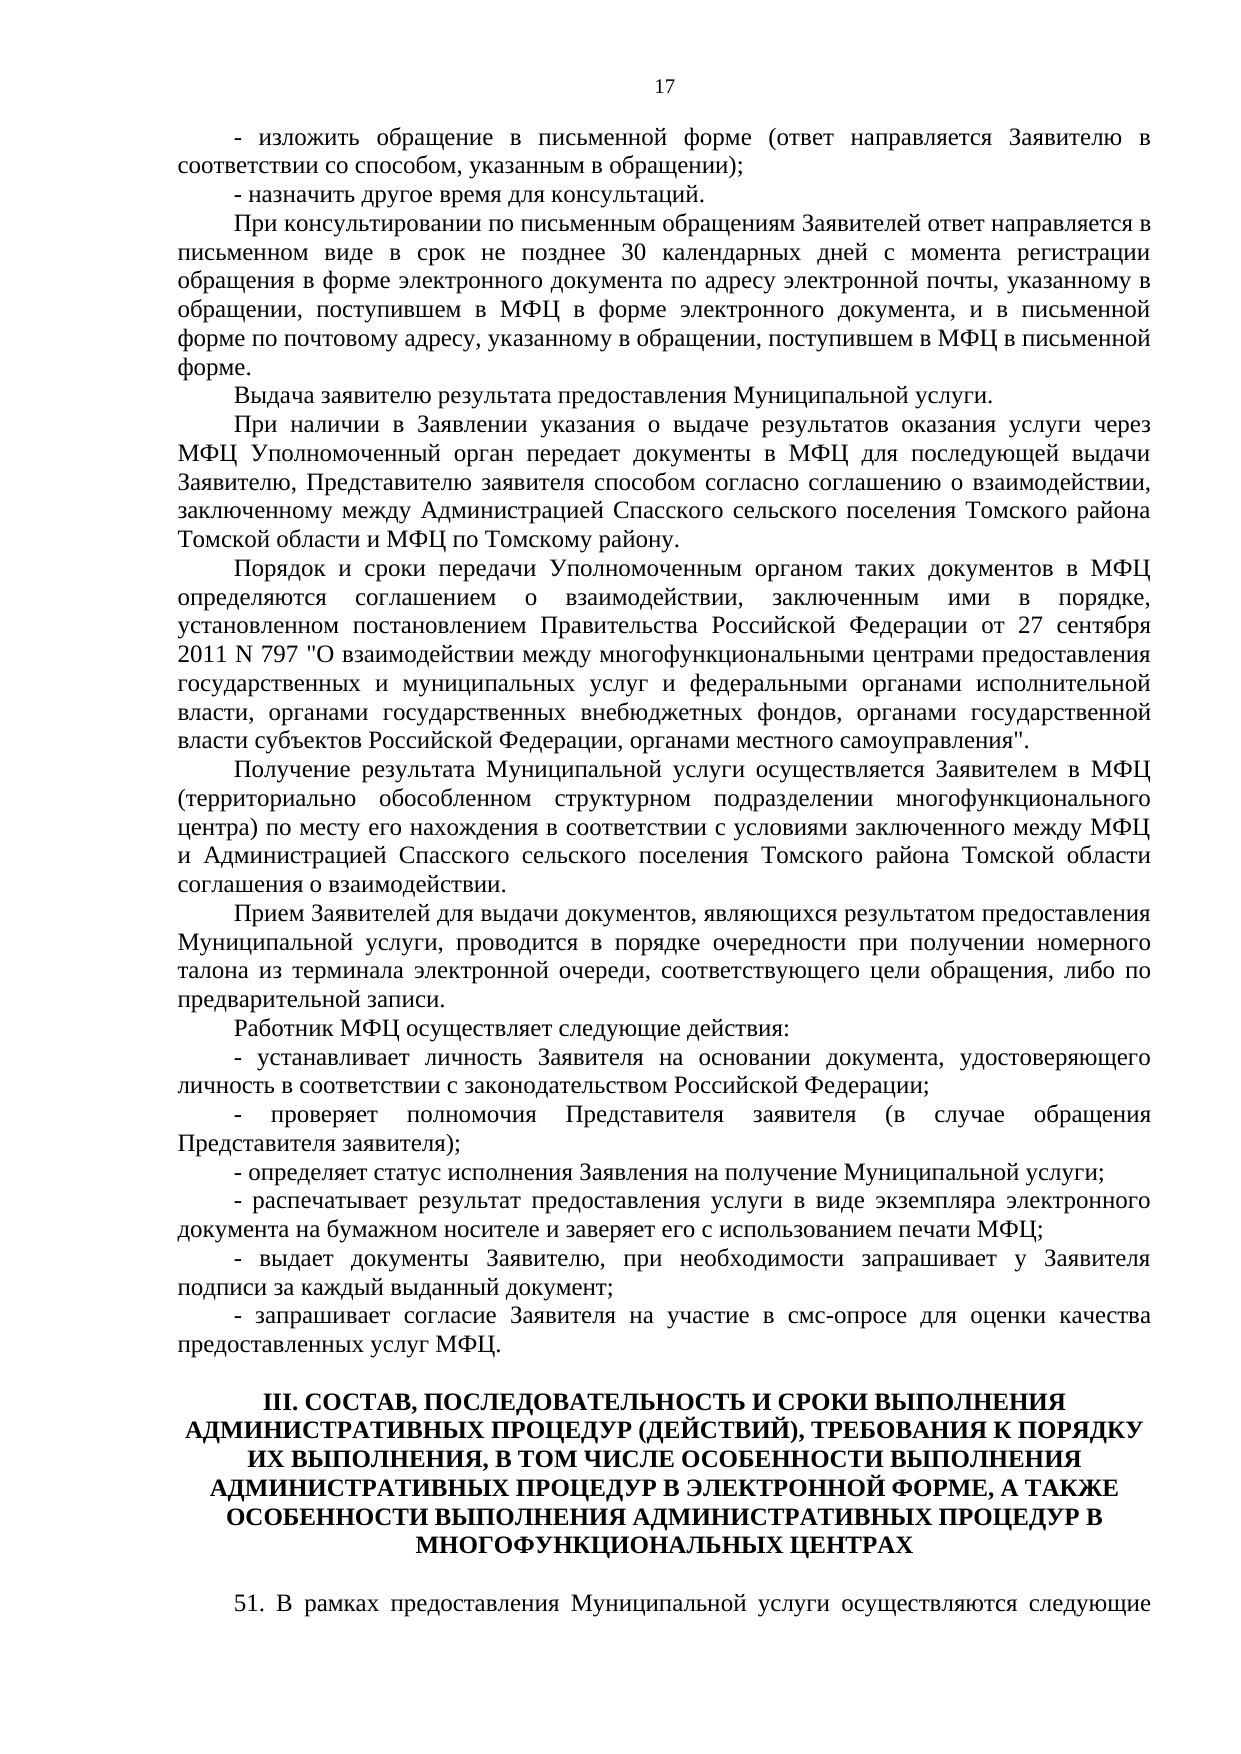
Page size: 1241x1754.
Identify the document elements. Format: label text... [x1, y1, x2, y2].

text Прием Заявителей для выдачи документов, являющихся результатом предоставления Муниципальной услуги, проводится в порядке очередности при получении номерного талона из терминала электронной очереди, соответствующего цели обращения, либо по предварительной записи. [177, 898, 1152, 1013]
text - изложить обращение в письменной форме (ответ направляется Заявителю в соответствии со способом, указанным в обращении); [177, 122, 1152, 179]
text При консультировании по письменным обращениям Заявителей ответ направляется в письменном виде в срок не позднее 30 календарных дней с момента регистрации обращения в форме электронного документа по адресу электронной почты, указанному в обращении, поступившем в МФЦ в форме электронного документа, и в письменной форме по почтовому адресу, указанному в обращении, поступившем в МФЦ в письменной форме. [177, 208, 1152, 381]
text Выдача заявителю результата предоставления Муниципальной услуги. [177, 381, 1152, 409]
text - определяет статус исполнения Заявления на получение Муниципальной услуги; [177, 1157, 1152, 1186]
title ИХ ВЫПОЛНЕНИЯ, В ТОМ ЧИСЛЕ ОСОБЕННОСТИ ВЫПОЛНЕНИЯ [177, 1444, 1152, 1473]
title III. СОСТАВ, ПОСЛЕДОВАТЕЛЬНОСТЬ И СРОКИ ВЫПОЛНЕНИЯ [177, 1387, 1152, 1416]
text - запрашивает согласие Заявителя на участие в смс-опросе для оценки качества предоставленных услуг МФЦ. [177, 1301, 1152, 1358]
text - проверяет полномочия Представителя заявителя (в случае обращения Представителя заявителя); [177, 1099, 1152, 1157]
text Порядок и сроки передачи Уполномоченным органом таких документов в МФЦ определяются соглашением о взаимодействии, заключенным ими в порядке, установленном постановлением Правительства Российской Федерации от 27 сентября 2011 N 797 "О взаимодействии между многофункциональными центрами предоставления государственных и муниципальных услуг и федеральными органами исполнительной власти, органами государственных внебюджетных фондов, органами государственной власти субъектов Российской Федерации, органами местного самоуправления". [177, 553, 1152, 754]
title АДМИНИСТРАТИВНЫХ ПРОЦЕДУР (ДЕЙСТВИЙ), ТРЕБОВАНИЯ К ПОРЯДКУ [177, 1416, 1152, 1444]
text Работник МФЦ осуществляет следующие действия: [177, 1013, 1152, 1042]
text - распечатывает результат предоставления услуги в виде экземпляра электронного документа на бумажном носителе и заверяет его с использованием печати МФЦ; [177, 1186, 1152, 1243]
title АДМИНИСТРАТИВНЫХ ПРОЦЕДУР В ЭЛЕКТРОННОЙ ФОРМЕ, А ТАКЖЕ ОСОБЕННОСТИ ВЫПОЛНЕНИЯ АДМИНИСТРАТИВНЫХ ПРОЦЕДУР В МНОГОФУНКЦИОНАЛЬНЫХ ЦЕНТРАХ [177, 1473, 1152, 1559]
text - устанавливает личность Заявителя на основании документа, удостоверяющего личность в соответствии с законодательством Российской Федерации; [177, 1042, 1152, 1099]
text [177, 1588, 1152, 1617]
text - назначить другое время для консультаций. [177, 179, 1152, 208]
text - выдает документы Заявителю, при необходимости запрашивает у Заявителя подписи за каждый выданный документ; [177, 1243, 1152, 1301]
text Получение результата Муниципальной услуги осуществляется Заявителем в МФЦ (территориально обособленном структурном подразделении многофункционального центра) по месту его нахождения в соответствии с условиями заключенного между МФЦ и Администрацией Спасского сельского поселения Томского района Томской области соглашения о взаимодействии. [177, 754, 1152, 898]
text При наличии в Заявлении указания о выдаче результатов оказания услуги через МФЦ Уполномоченный орган передает документы в МФЦ для последующей выдачи Заявителю, Представителю заявителя способом согласно соглашению о взаимодействии, заключенному между Администрацией Спасского сельского поселения Томского района Томской области и МФЦ по Томскому району. [177, 409, 1152, 553]
